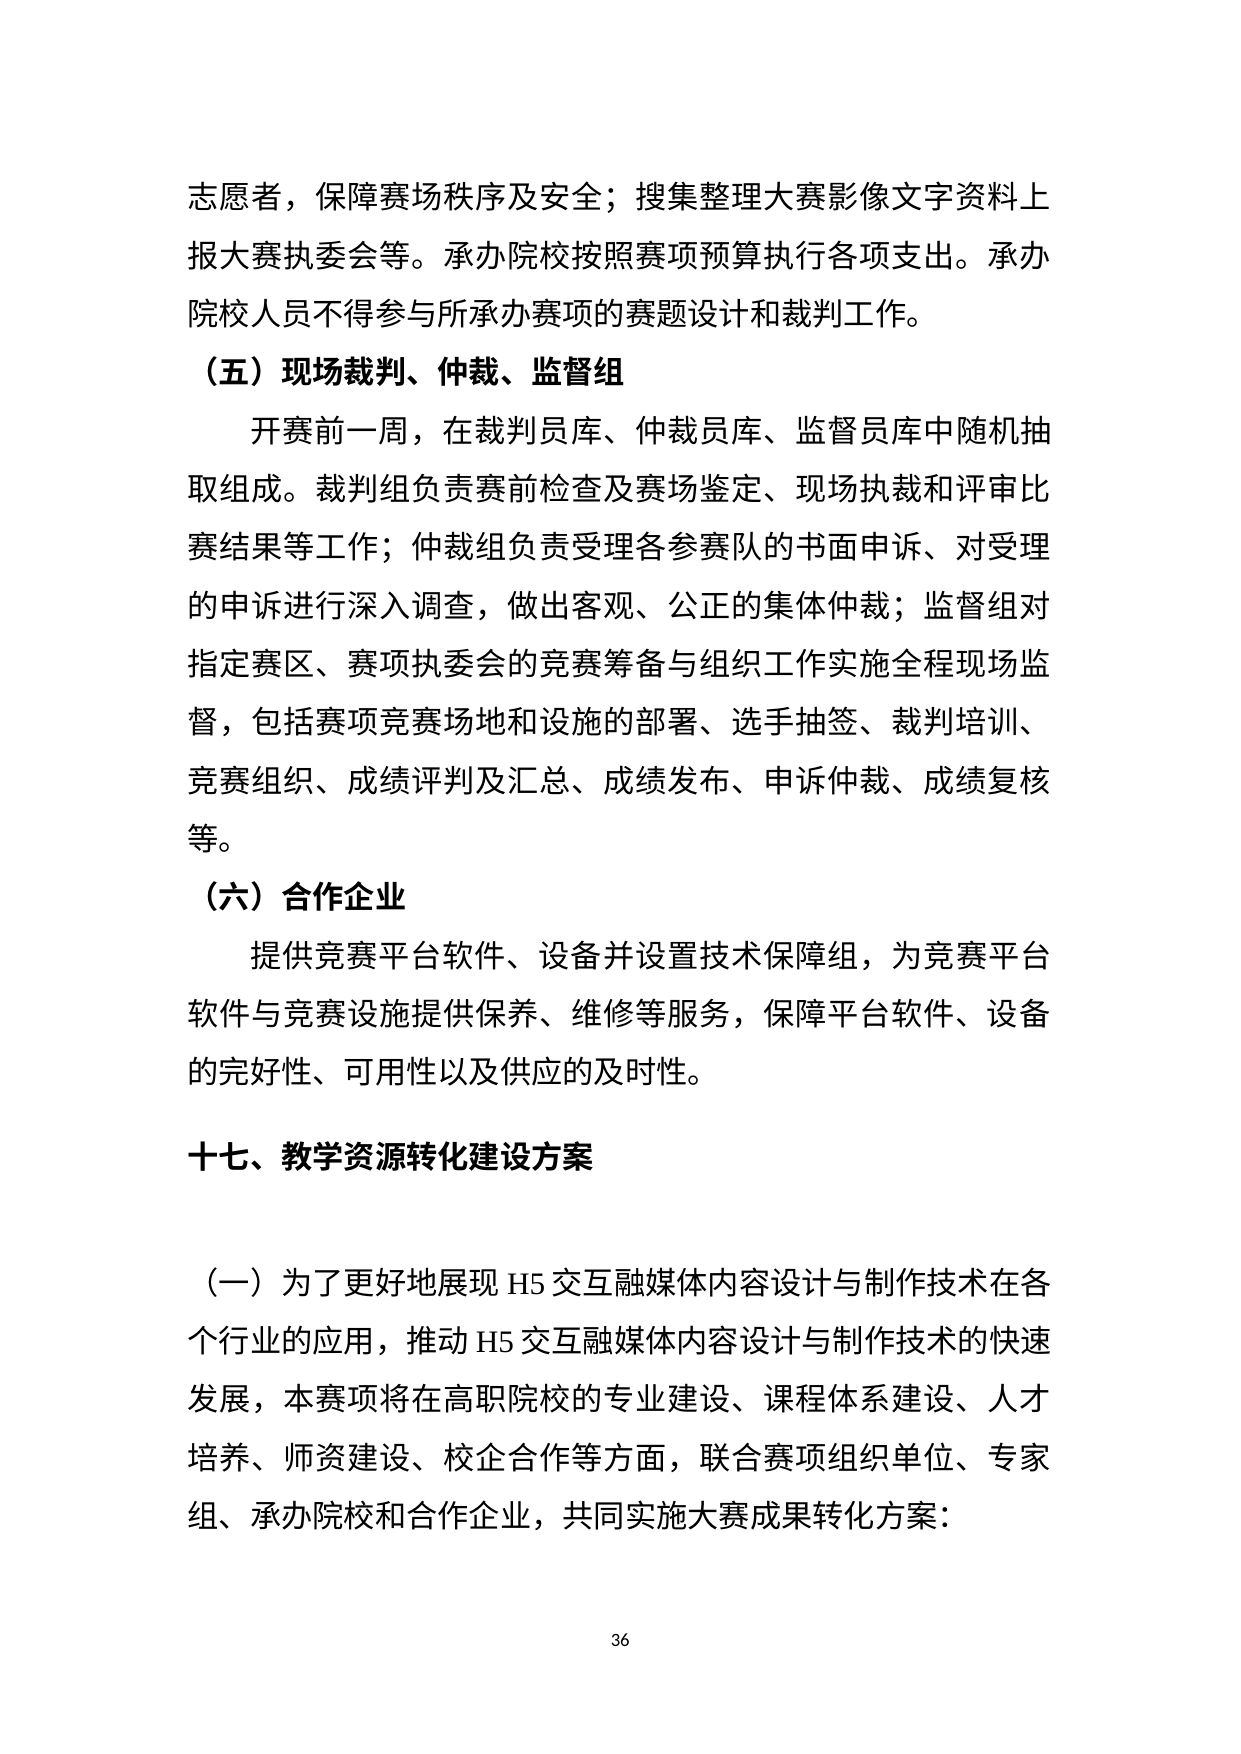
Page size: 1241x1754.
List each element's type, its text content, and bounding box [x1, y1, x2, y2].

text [187, 162, 1053, 337]
text 提供竞赛平台软件、设备并设置技术保障组，为竞赛平台软件与竞赛设施提供保养、维修等服务，保障平台软件、设备的完好性、可用性以及供应的及时性。 [187, 920, 1053, 1095]
text 开赛前一周，在裁判员库、仲裁员库、监督员库中随机抽取组成。裁判组负责赛前检查及赛场鉴定、现场执裁和评审比赛结果等工作；仲裁组负责受理各参赛队的书面申诉、对受理的申诉进行深入调查，做出客观、公正的集体仲裁；监督组对指定赛区、赛项执委会的竞赛筹备与组织工作实施全程现场监督，包括赛项竞赛场地和设施的部署、选手抽签、裁判培训、竞赛组织、成绩评判及汇总、成绩发布、申诉仲裁、成绩复核等。 [187, 395, 1053, 862]
list 现场裁判、仲裁、监督组 [187, 337, 1053, 395]
subtitle 十七、教学资源转化建设方案 [187, 1122, 1053, 1187]
list 为了更好地展现H5交互融媒体内容设计与制作技术在各个行业的应用，推动H5交互融媒体内容设计与制作技术的快速发展，本赛项将在高职院校的专业建设、课程体系建设、人才培养、师资建设、校企合作等方面，联合赛项组织单位、专家组、承办院校和合作企业，共同实施大赛成果转化方案： [187, 1247, 1053, 1539]
list 合作企业 [187, 862, 1053, 920]
